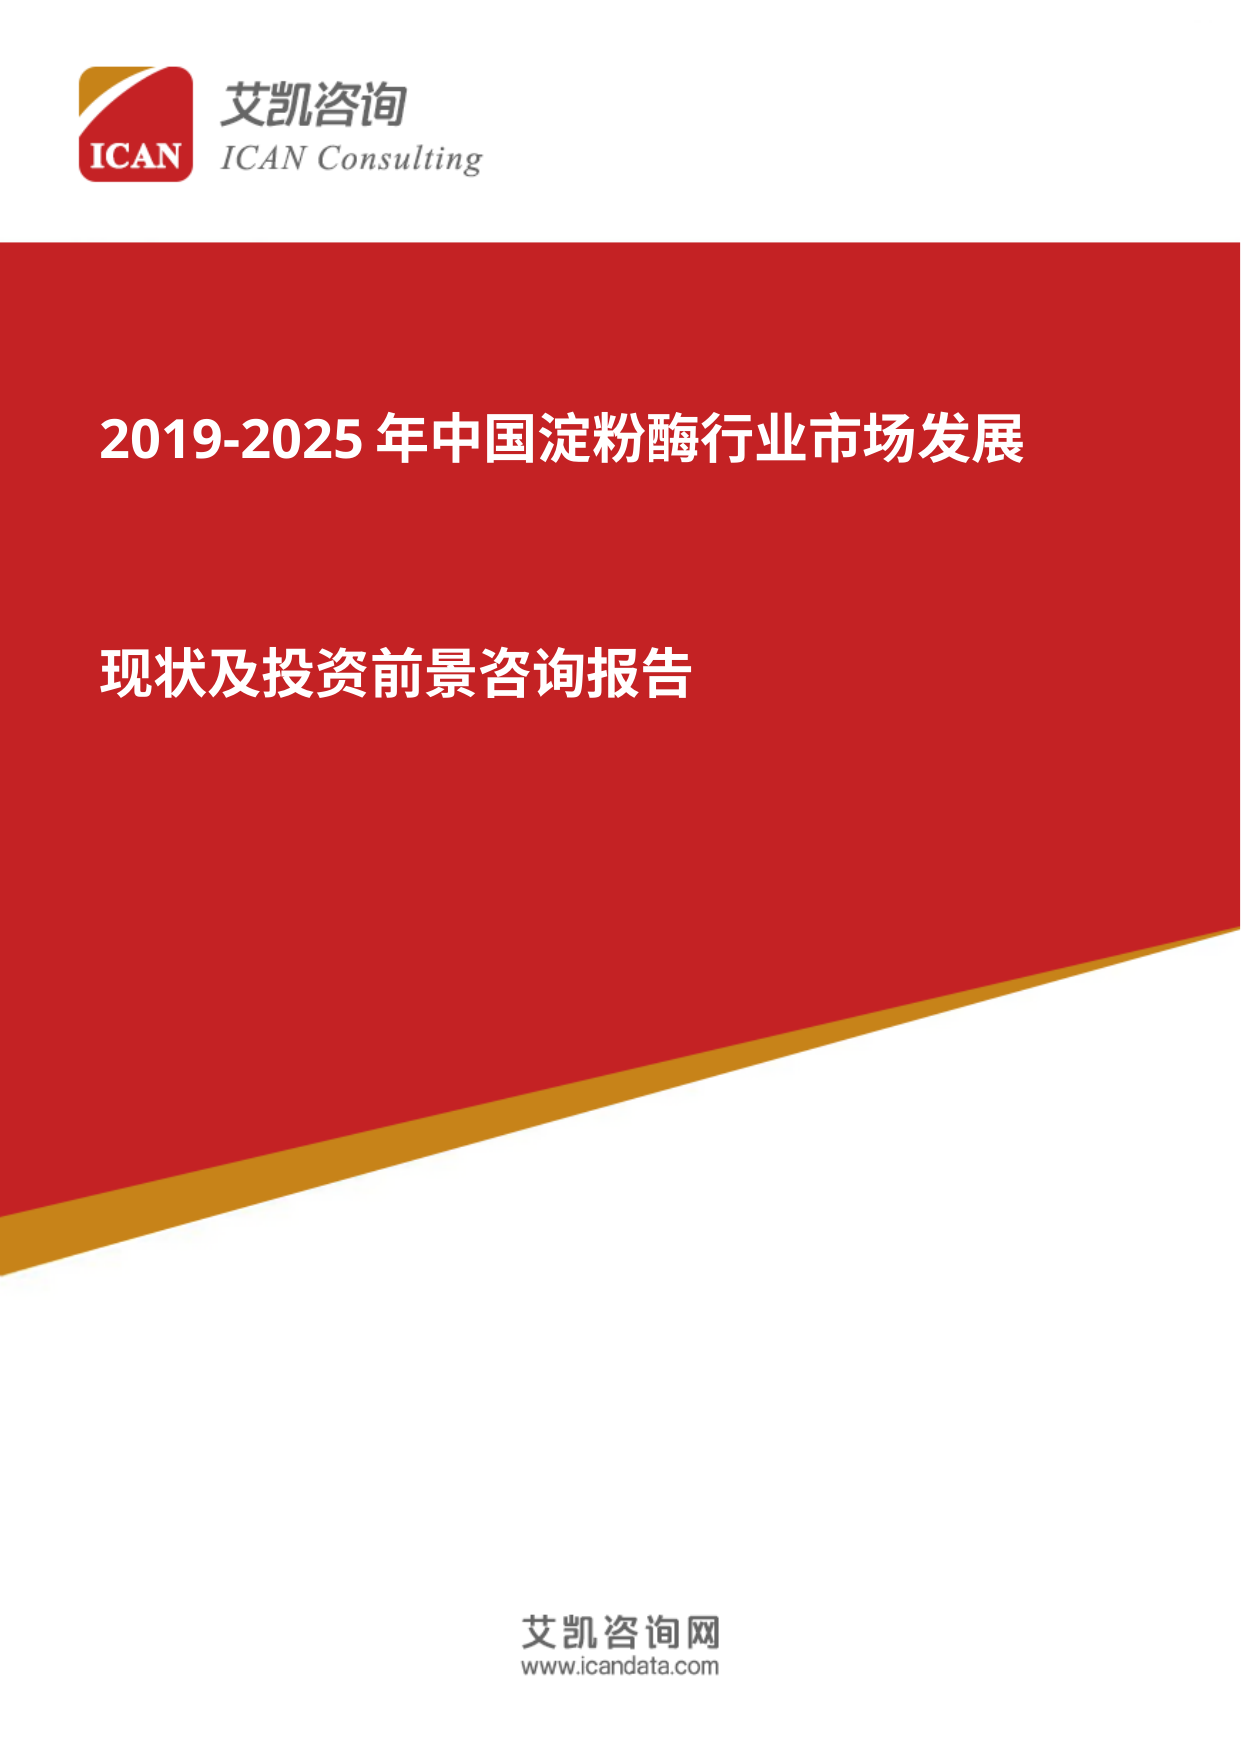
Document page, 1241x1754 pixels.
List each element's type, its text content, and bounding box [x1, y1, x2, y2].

subtitle 2019-2025年中国淀粉酶行业市场发展现状及投资前景咨询报告 [99, 386, 1053, 718]
picture [0, 5, 1241, 1754]
